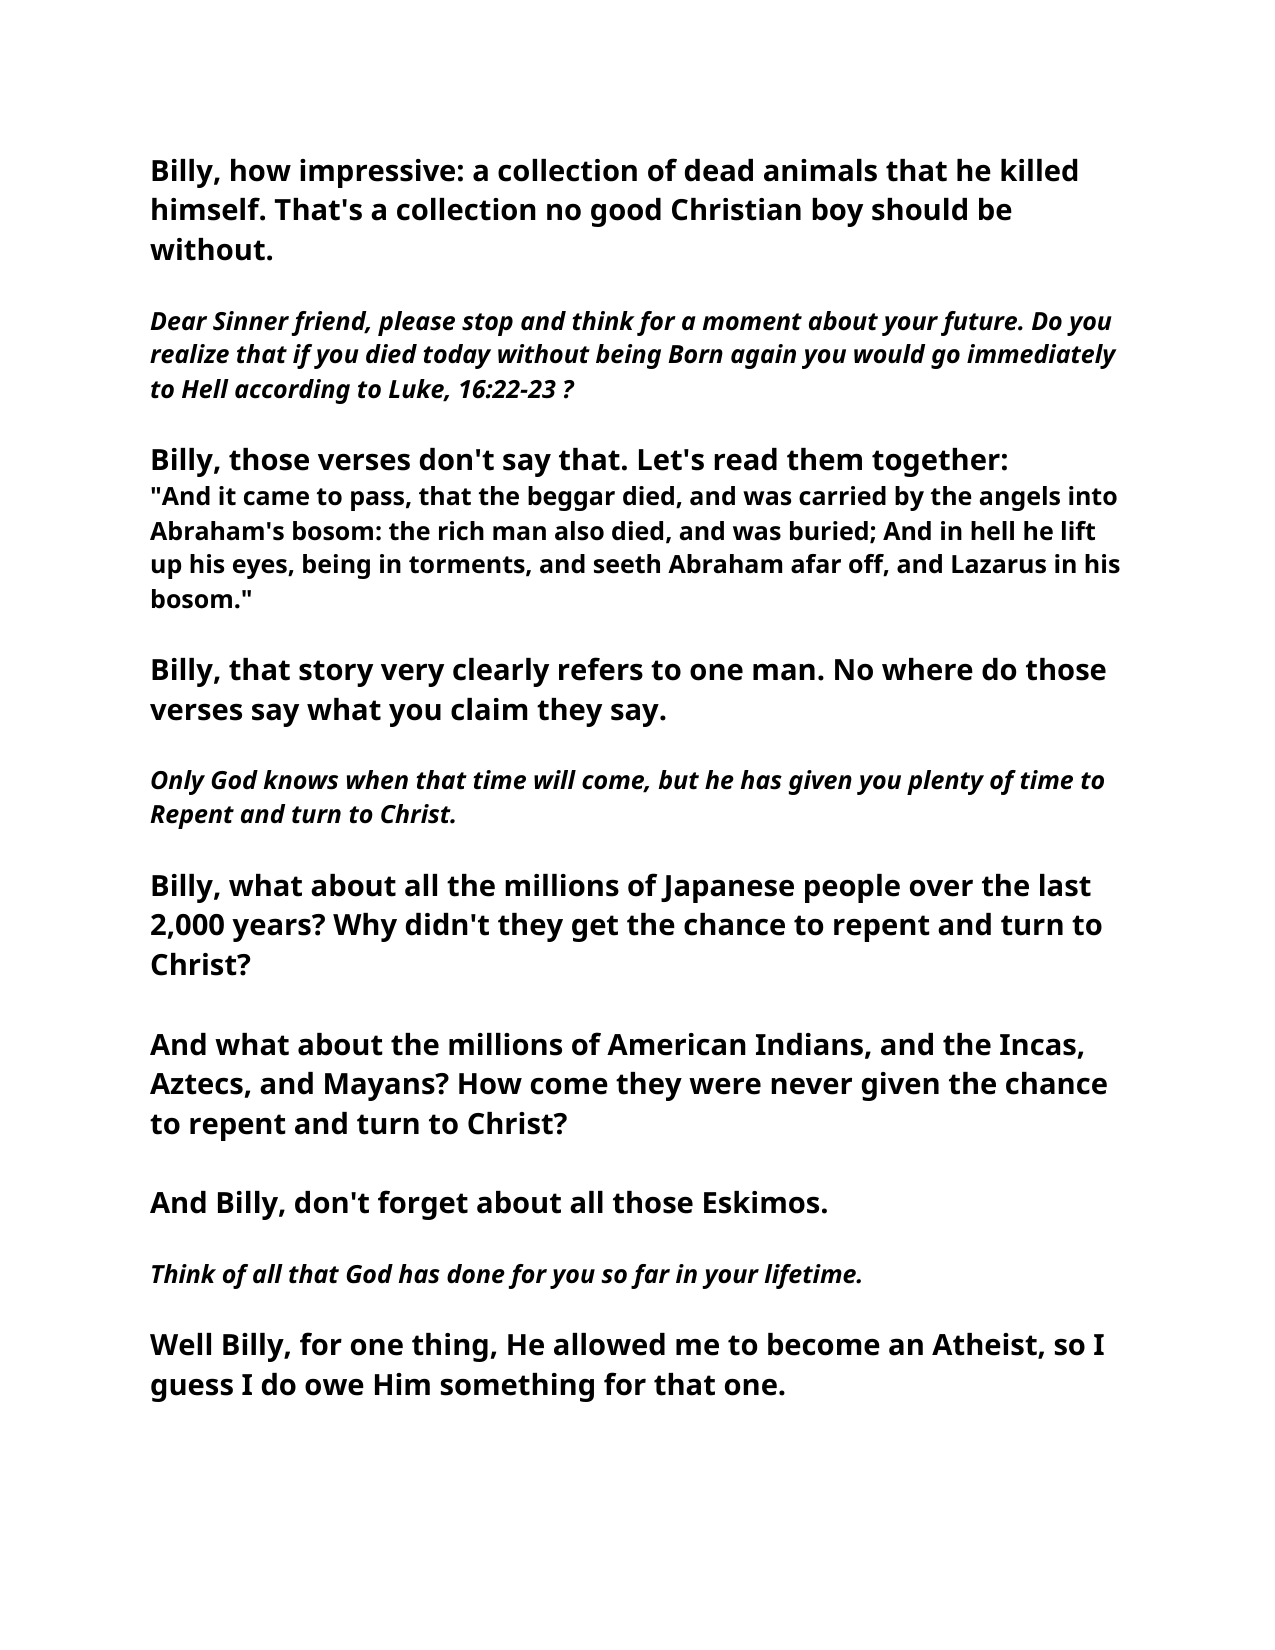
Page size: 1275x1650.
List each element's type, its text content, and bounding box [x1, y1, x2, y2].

text Think of all that God has done for you so far in your lifetime. [150, 1256, 1125, 1290]
text Well Billy, for one thing, He allowed me to become an Atheist, so I guess I do owe Him something for that one. [150, 1324, 1125, 1404]
text Billy, how impressive: a collection of dead animals that he killed himself. That's a collection no good Christian boy should be without. [150, 150, 1125, 269]
text Only God knows when that time will come, but he has given you plenty of time to Repent and turn to Christ. [150, 763, 1125, 831]
text Billy, that story very clearly refers to one man. No where do those verses say what you claim they say. [150, 649, 1125, 729]
text Billy, those verses don't say that. Let's read them together: [150, 439, 1125, 479]
text "And it came to pass, that the beggar died, and was carried by the angels into Abraham's bosom: the rich man also died, and was buried; And in hell he lift up his eyes, being in torments, and seeth Abraham afar off, and Lazarus in his bosom." [150, 479, 1125, 615]
text And what about the millions of American Indians, and the Incas, Aztecs, and Mayans? How come they were never given the chance to repent and turn to Christ? [150, 1024, 1125, 1143]
text Dear Sinner friend, please stop and think for a moment about your future. Do you realize that if you died today without being Born again you would go immediately to Hell according to Luke, 16:22-23 ? [150, 303, 1125, 405]
text And Billy, don't forget about all those Eskimos. [150, 1182, 1125, 1222]
text Billy, what about all the millions of Japanese people over the last 2,000 years? Why didn't they get the chance to repent and turn to Christ? [150, 865, 1125, 984]
